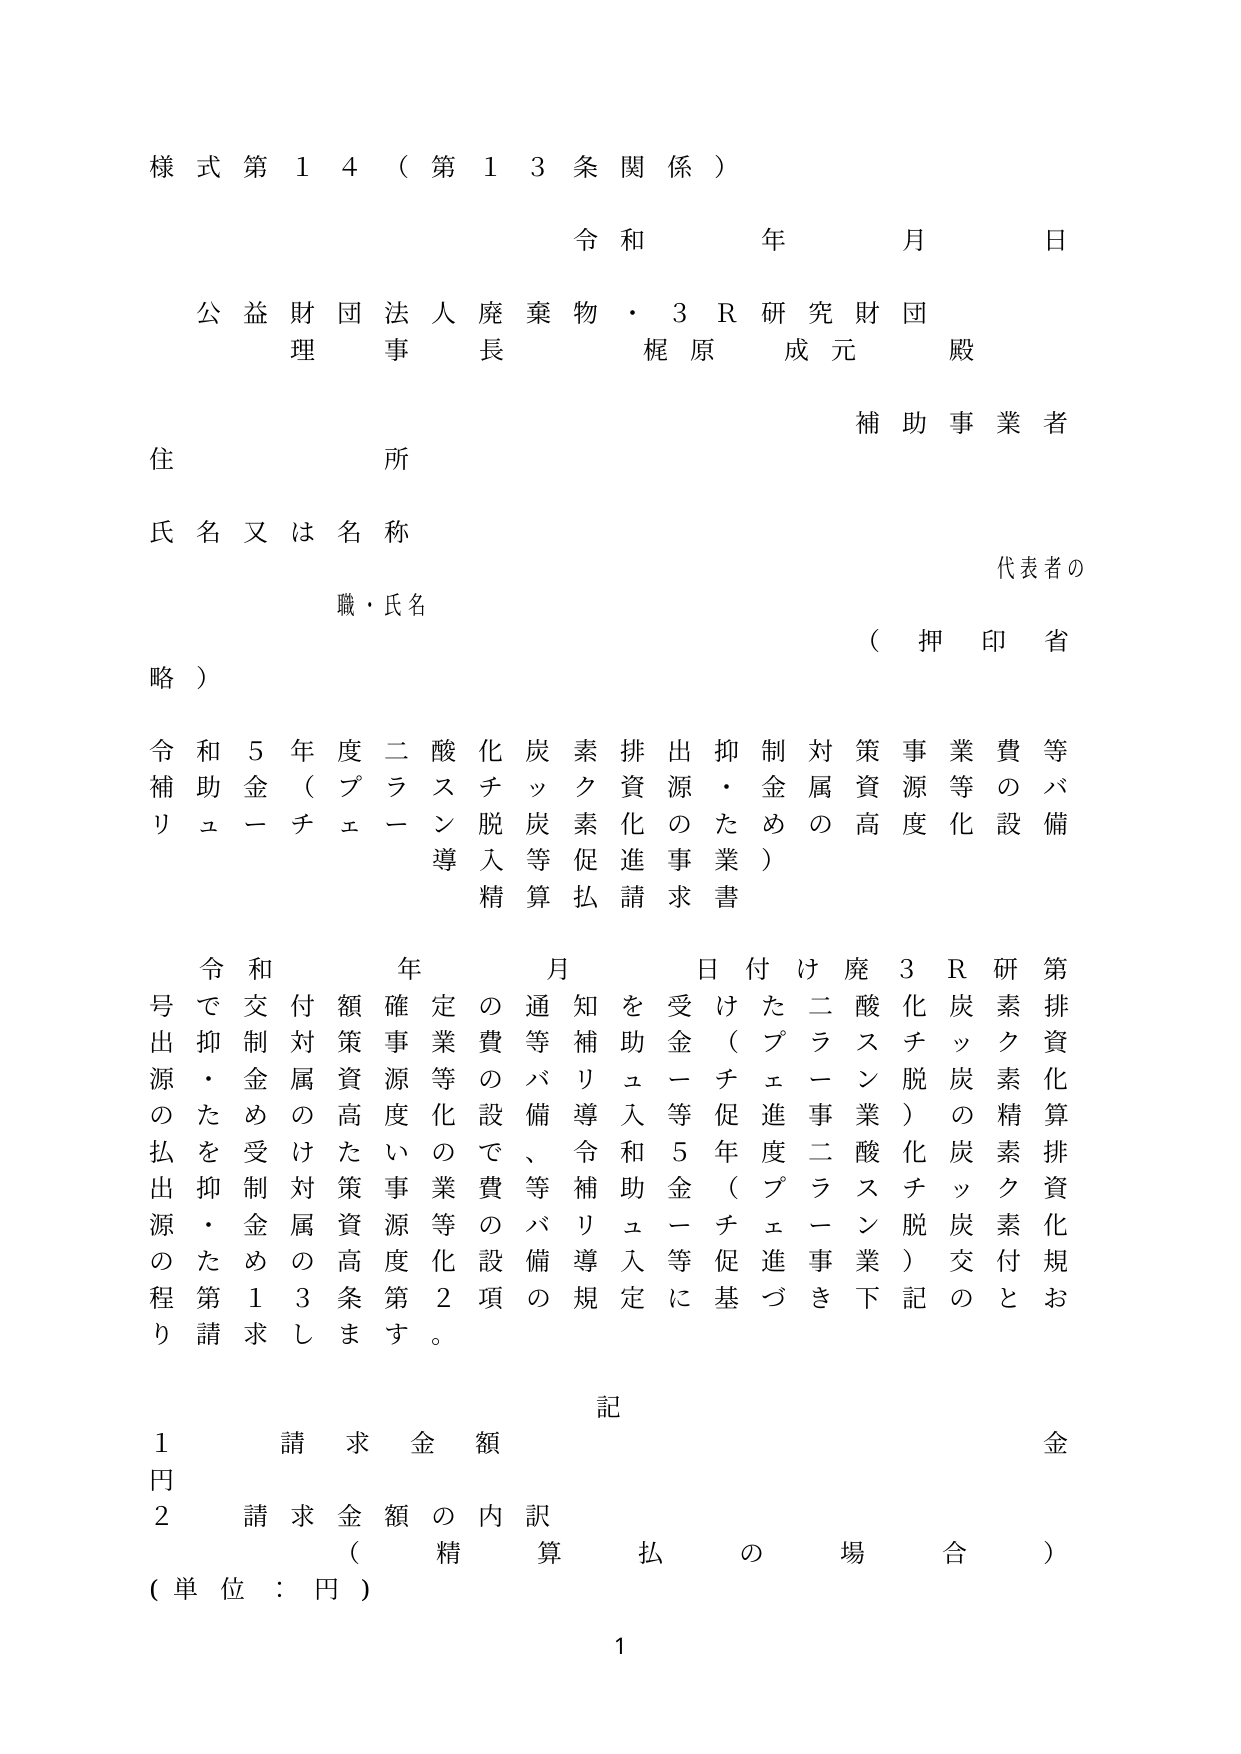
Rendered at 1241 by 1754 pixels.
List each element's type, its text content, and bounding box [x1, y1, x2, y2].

text ２ 請求金額の内訳 [149, 1497, 1091, 1533]
text （精算払の場合） (単位：円) [149, 1533, 1091, 1606]
text 公益財団法人廃棄物・３Ｒ研究財団 [149, 294, 1091, 330]
text 理 事 長 梶原 成元 殿 [149, 330, 1091, 367]
text （押印省略） [149, 622, 1091, 695]
text 精算払請求書 [149, 877, 1091, 913]
text 令和 年 月 日 [149, 221, 1091, 257]
text 様式第１４（第１３条関係） [149, 148, 1091, 184]
text 記 [149, 1387, 1091, 1424]
text 代表者の職・氏名 [314, 549, 1091, 622]
text 補助事業者 住 所 [149, 403, 1091, 476]
text 令和５年度二酸化炭素排出抑制対策事業費等補助金（プラスチック資源・金属資源等のバリューチェーン脱炭素化のための高度化設備導入等促進事業） [149, 731, 1091, 877]
text 氏名又は名称 [149, 476, 1091, 549]
text 令和 年 月 日付け廃３Ｒ研第 号で交付額確定の通知を受けた二酸化炭素排出抑制対策事業費等補助金（プラスチック資源・金属資源等のバリューチェーン脱炭素化のための高度化設備導入等促進事業）の精算払を受けたいので、令和５年度二酸化炭素排出抑制対策事業費等補助金（プラスチック資源・金属資源等のバリューチェーン脱炭素化のための高度化設備導入等促進事業）交付規程第１３条第２項の規定に基づき下記のとおり請求します。 [149, 950, 1091, 1351]
text １ 請求金額 金 円 [149, 1424, 1091, 1497]
